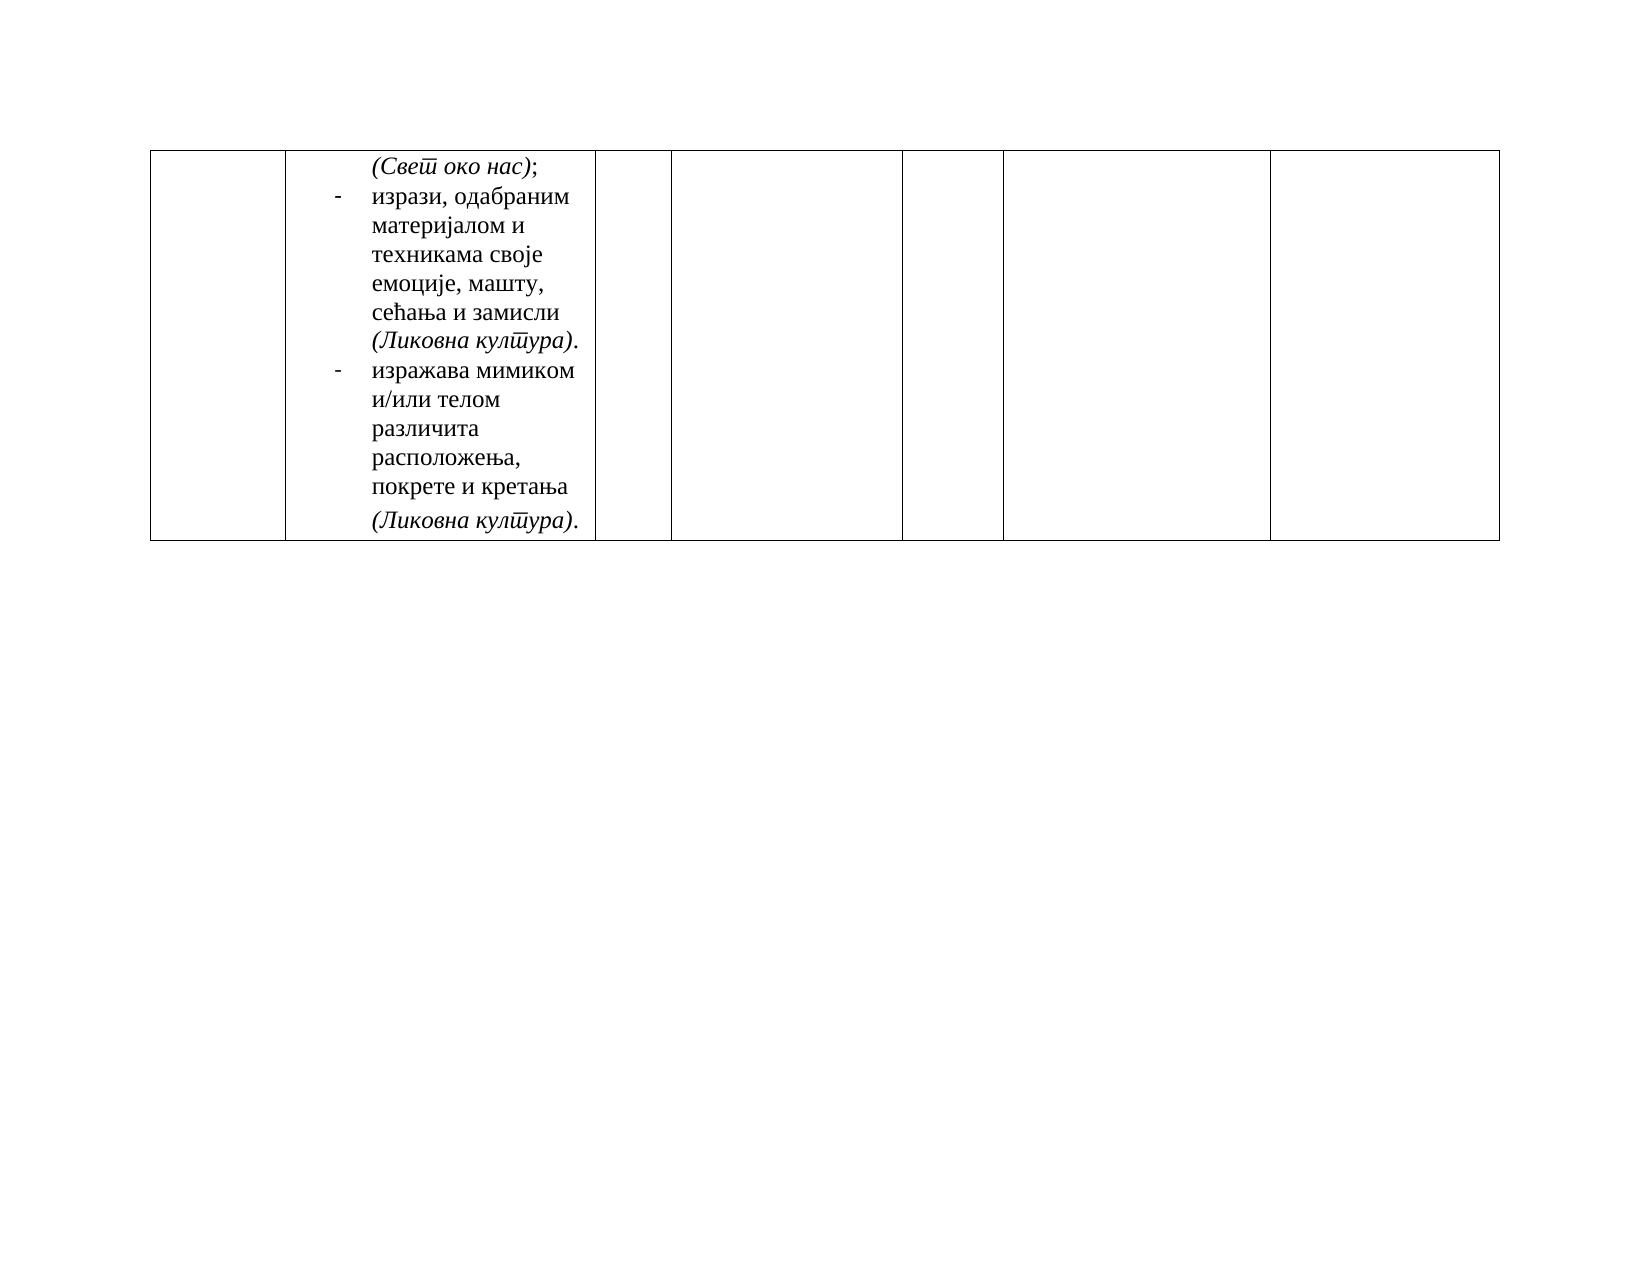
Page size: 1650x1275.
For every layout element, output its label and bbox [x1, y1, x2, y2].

table_cell [903, 151, 1003, 539]
table_cell [596, 151, 671, 539]
table_cell [672, 151, 902, 539]
